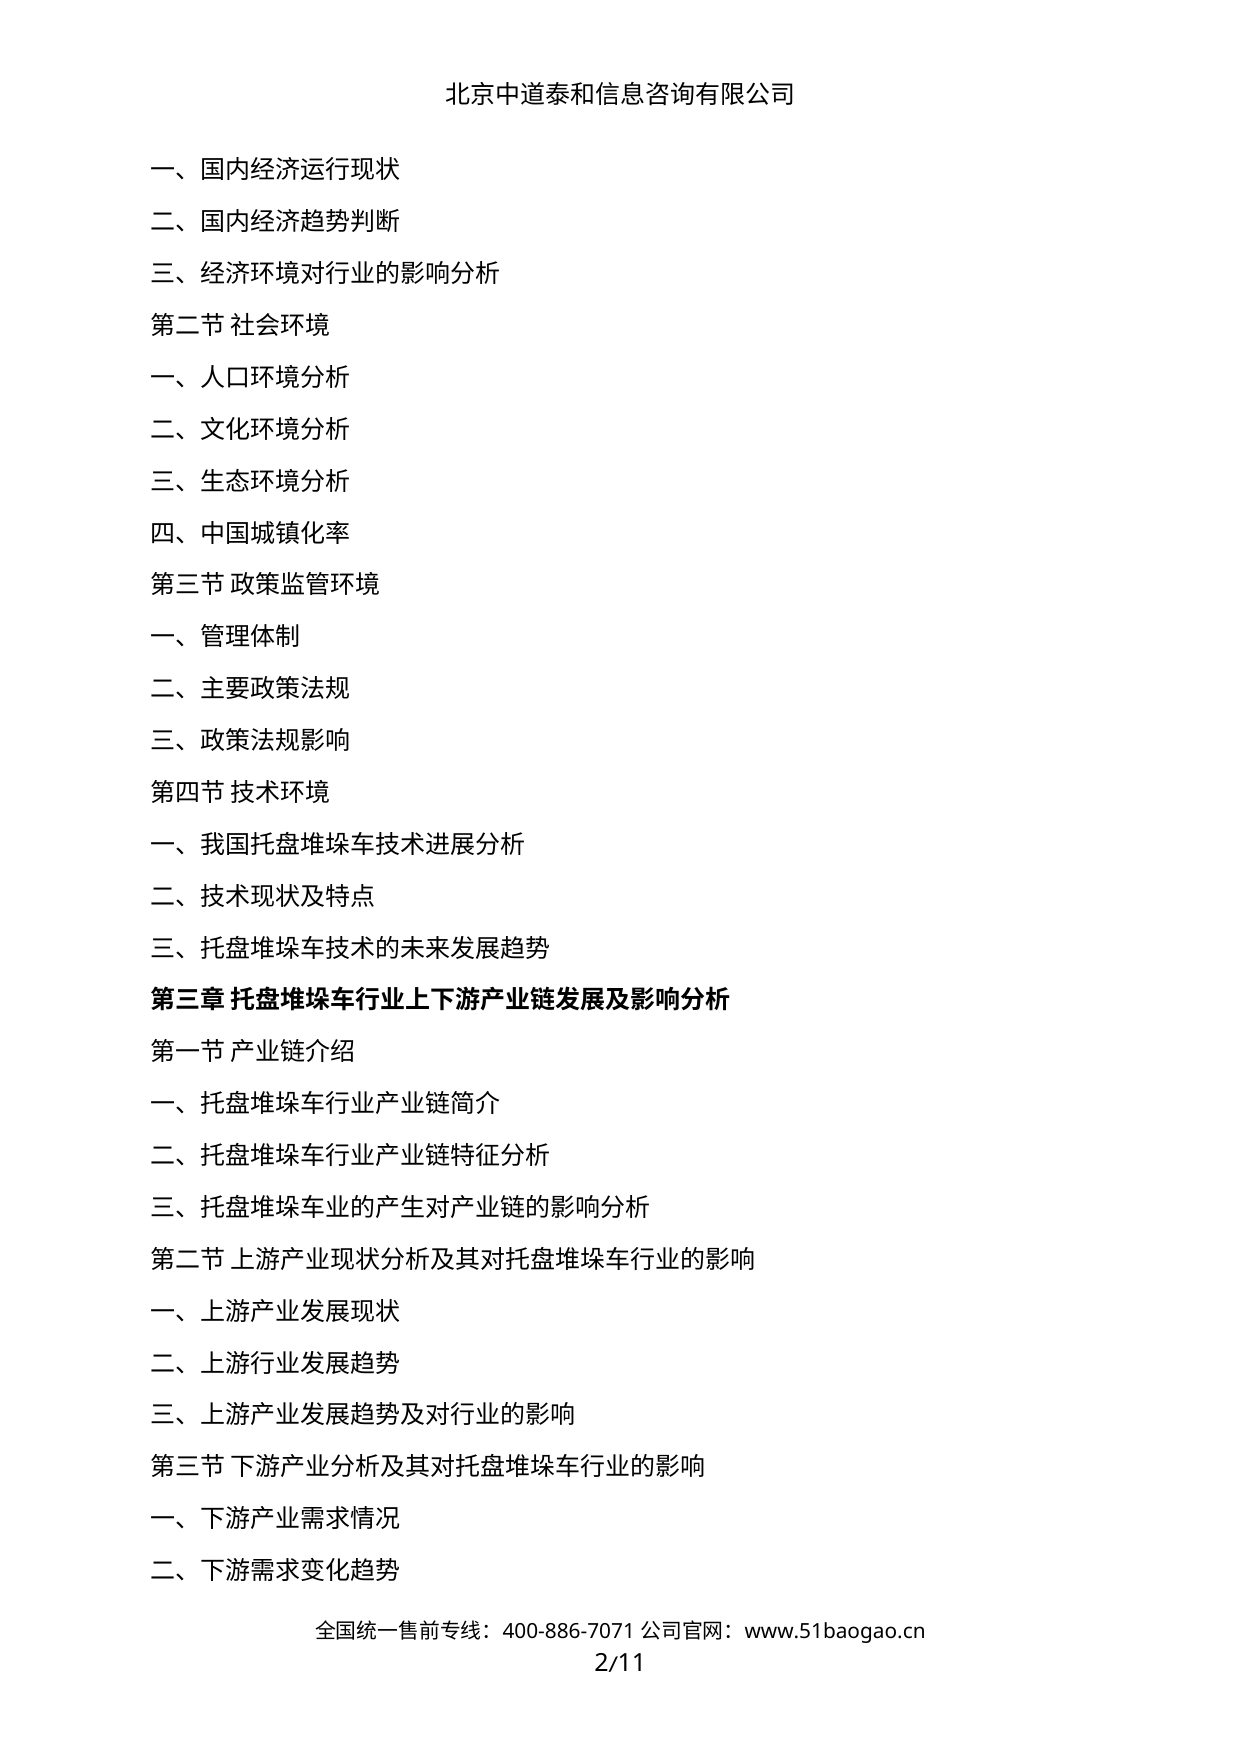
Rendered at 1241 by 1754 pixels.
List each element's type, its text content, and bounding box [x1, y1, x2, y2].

text 二、上游行业发展趋势 [150, 1343, 1090, 1379]
text 一、托盘堆垛车行业产业链简介 [150, 1084, 1090, 1120]
text 二、下游需求变化趋势 [150, 1551, 1090, 1587]
text 第三章 托盘堆垛车行业上下游产业链发展及影响分析 [150, 980, 1090, 1016]
text 一、下游产业需求情况 [150, 1499, 1090, 1535]
text 三、托盘堆垛车业的产生对产业链的影响分析 [150, 1187, 1090, 1224]
text 三、经济环境对行业的影响分析 [150, 254, 1090, 290]
text 第一节 产业链介绍 [150, 1032, 1090, 1068]
text 一、人口环境分析 [150, 357, 1090, 394]
text 一、我国托盘堆垛车技术进展分析 [150, 824, 1090, 861]
text 一、上游产业发展现状 [150, 1291, 1090, 1327]
text 第三节 下游产业分析及其对托盘堆垛车行业的影响 [150, 1447, 1090, 1483]
text 第四节 技术环境 [150, 772, 1090, 809]
text 四、中国城镇化率 [150, 513, 1090, 549]
text 三、生态环境分析 [150, 461, 1090, 497]
text 二、托盘堆垛车行业产业链特征分析 [150, 1136, 1090, 1172]
text 第二节 社会环境 [150, 306, 1090, 342]
text 三、托盘堆垛车技术的未来发展趋势 [150, 928, 1090, 964]
text 三、上游产业发展趋势及对行业的影响 [150, 1395, 1090, 1431]
text 三、政策法规影响 [150, 721, 1090, 757]
text 一、管理体制 [150, 617, 1090, 653]
text 二、文化环境分析 [150, 409, 1090, 446]
text 二、主要政策法规 [150, 669, 1090, 705]
text 第三节 政策监管环境 [150, 565, 1090, 601]
text 二、技术现状及特点 [150, 876, 1090, 912]
text 二、国内经济趋势判断 [150, 202, 1090, 238]
text 一、国内经济运行现状 [150, 150, 1090, 186]
text 第二节 上游产业现状分析及其对托盘堆垛车行业的影响 [150, 1239, 1090, 1276]
